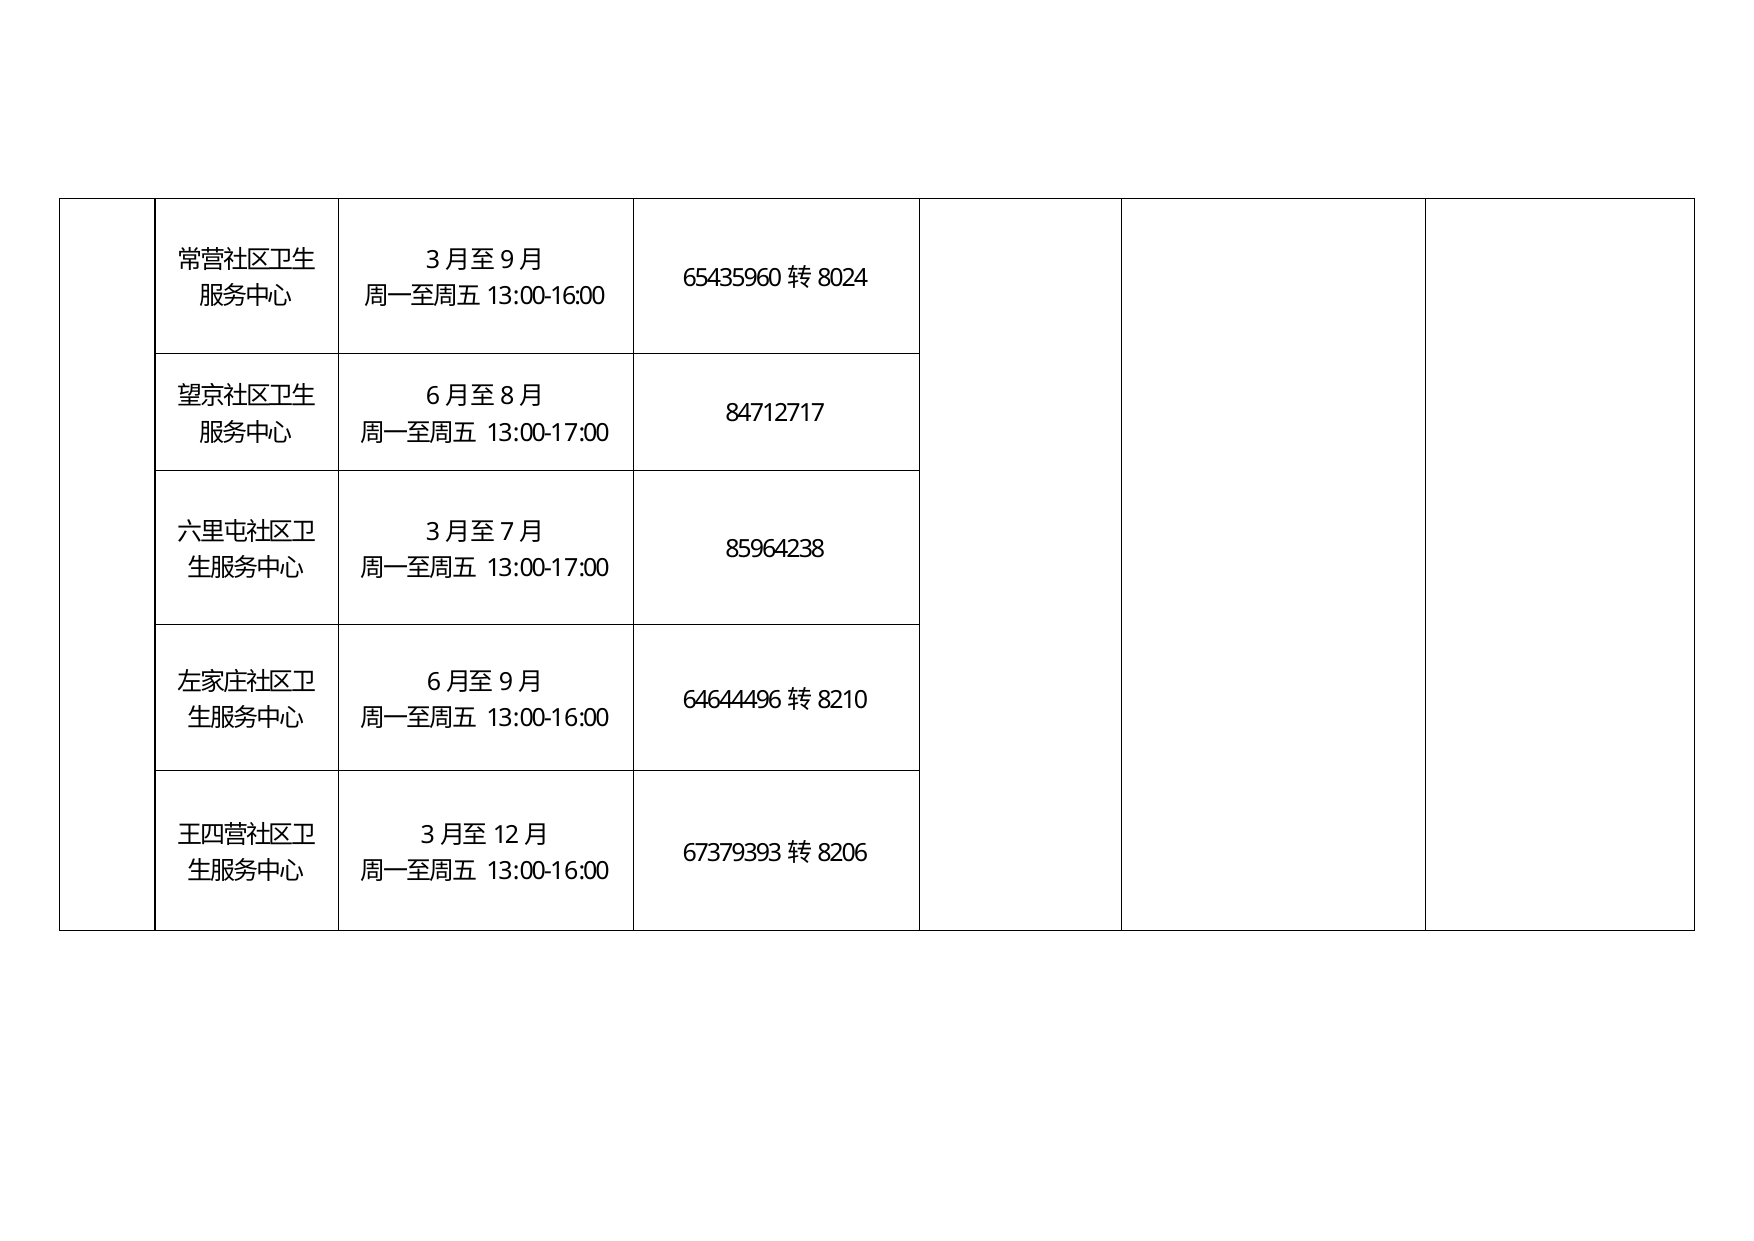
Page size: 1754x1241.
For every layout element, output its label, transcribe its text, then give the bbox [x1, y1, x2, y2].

table_cell 65435960转8024 [634, 199, 919, 353]
table_cell 3月至12月 周一至周五 13:00-16:00 [339, 771, 633, 930]
table_cell 3月至9月 周一至周五13:00-16:00 [339, 199, 633, 353]
table_cell 64644496转8210 [634, 625, 919, 770]
table_cell 3月至7月 周一至周五 13:00-17:00 [339, 471, 633, 624]
table_cell 6月至8月 周一至周五 13:00-17:00 [339, 354, 633, 470]
table_cell 左家庄社区卫生服务中心 [156, 625, 338, 770]
table_cell 84712717 [634, 354, 919, 470]
table_cell 6月至9月 周一至周五 13:00-16:00 [339, 625, 633, 770]
table_cell 85964238 [634, 471, 919, 624]
table_cell 六里屯社区卫生服务中心 [156, 471, 338, 624]
table_cell 常营社区卫生服务中心 [156, 199, 338, 353]
table_cell 王四营社区卫生服务中心 [156, 771, 338, 930]
table_cell 67379393转8206 [634, 771, 919, 930]
table_cell 望京社区卫生服务中心 [156, 354, 338, 470]
